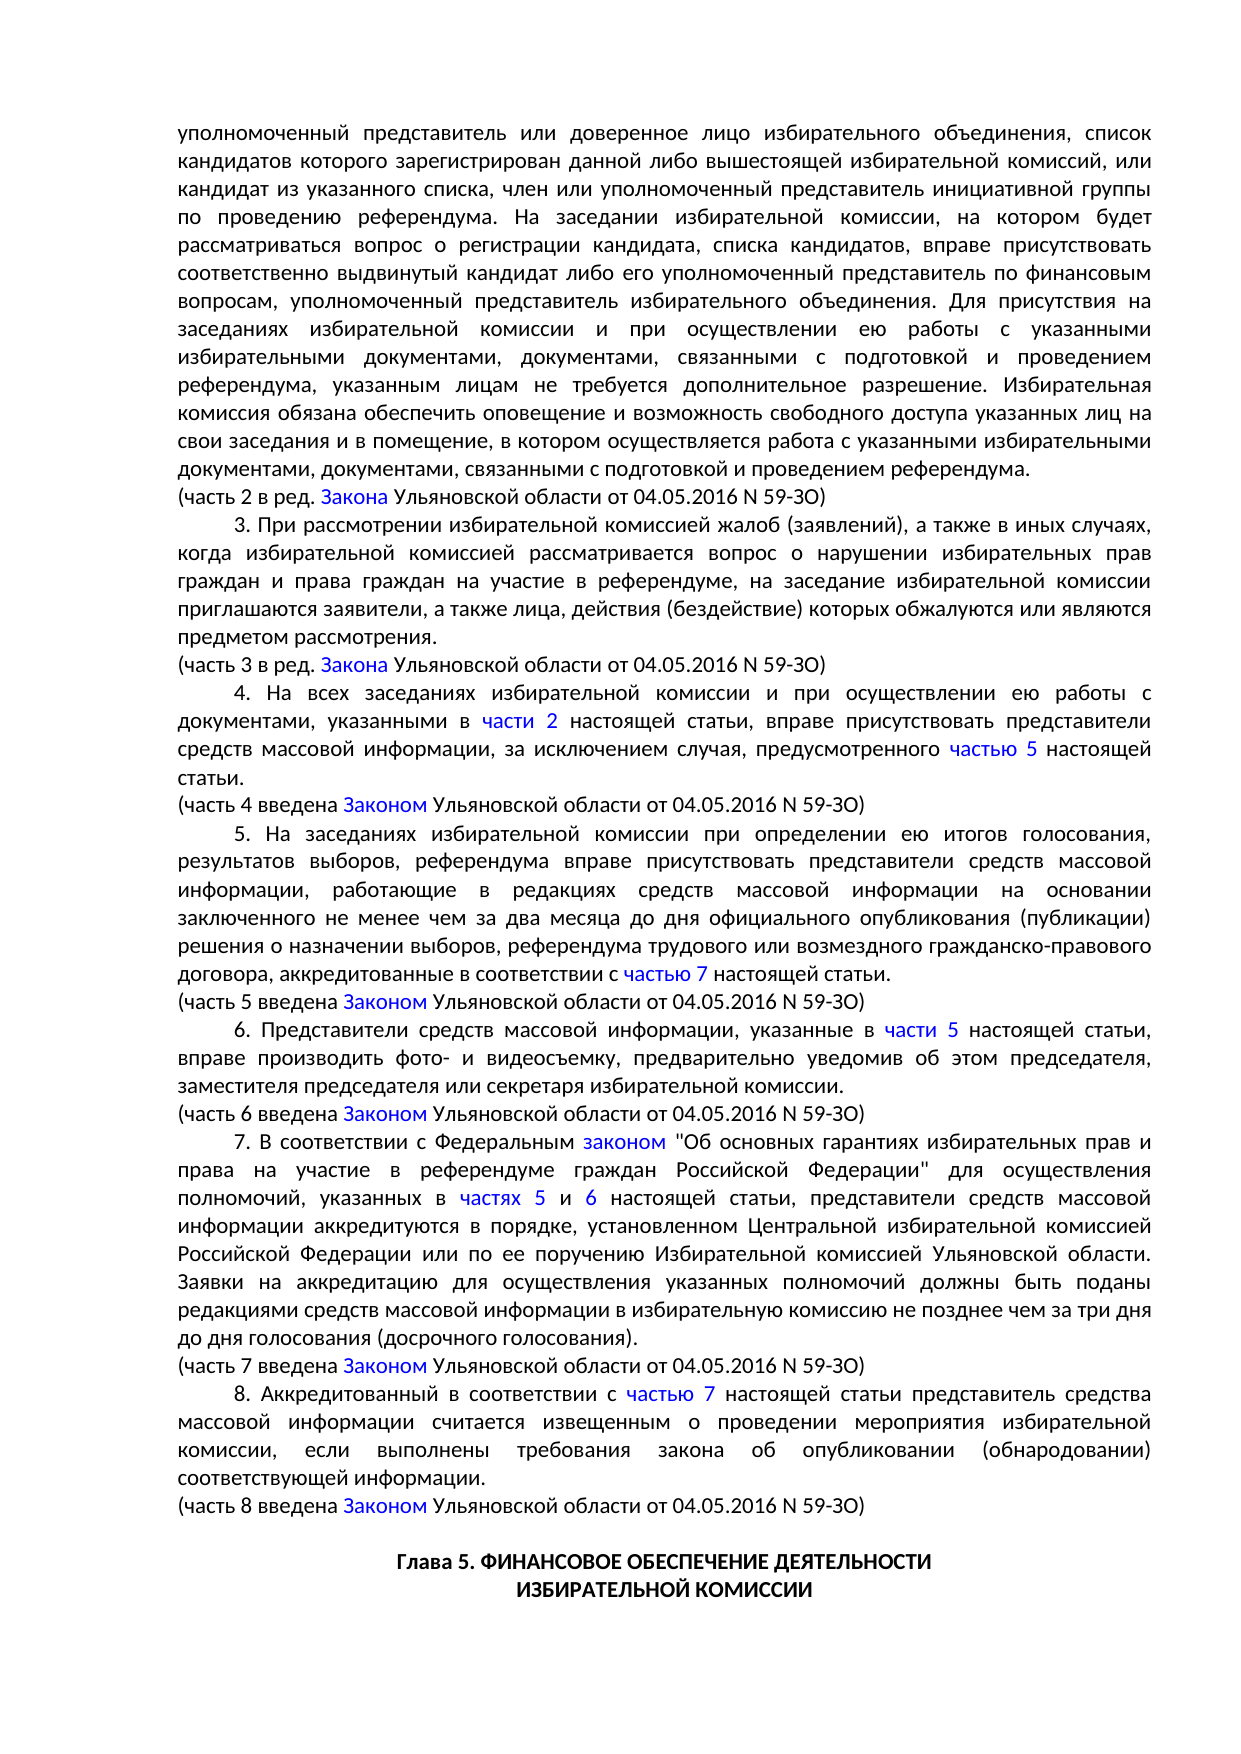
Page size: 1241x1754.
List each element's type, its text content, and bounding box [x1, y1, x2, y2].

text 8. Аккредитованный в соответствии с частью 7 настоящей статьи представитель средства массовой информации считается извещенным о проведении мероприятия избирательной комиссии, если выполнены требования закона об опубликовании (обнародовании) соответствующей информации. [177, 1379, 1152, 1491]
text 3. При рассмотрении избирательной комиссией жалоб (заявлений), а также в иных случаях, когда избирательной комиссией рассматривается вопрос о нарушении избирательных прав граждан и права граждан на участие в референдуме, на заседание избирательной комиссии приглашаются заявители, а также лица, действия (бездействие) которых обжалуются или являются предметом рассмотрения. [177, 510, 1152, 651]
text (часть 8 введена Законом Ульяновской области от 04.05.2016 N 59-ЗО) [177, 1491, 1152, 1519]
text 6. Представители средств массовой информации, указанные в части 5 настоящей статьи, вправе производить фото- и видеосъемку, предварительно уведомив об этом председателя, заместителя председателя или секретаря избирательной комиссии. [177, 1015, 1152, 1099]
text 4. На всех заседаниях избирательной комиссии и при осуществлении ею работы с документами, указанными в части 2 настоящей статьи, вправе присутствовать представители средств массовой информации, за исключением случая, предусмотренного частью 5 настоящей статьи. [177, 678, 1152, 791]
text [177, 118, 1152, 482]
text (часть 4 введена Законом Ульяновской области от 04.05.2016 N 59-ЗО) [177, 791, 1152, 819]
text (часть 3 в ред. Закона Ульяновской области от 04.05.2016 N 59-ЗО) [177, 651, 1152, 678]
text (часть 5 введена Законом Ульяновской области от 04.05.2016 N 59-ЗО) [177, 987, 1152, 1015]
text 7. В соответствии с Федеральным законом "Об основных гарантиях избирательных прав и права на участие в референдуме граждан Российской Федерации" для осуществления полномочий, указанных в частях 5 и 6 настоящей статьи, представители средств массовой информации аккредитуются в порядке, установленном Центральной избирательной комиссией Российской Федерации или по ее поручению Избирательной комиссией Ульяновской области. Заявки на аккредитацию для осуществления указанных полномочий должны быть поданы редакциями средств массовой информации в избирательную комиссию не позднее чем за три дня до дня голосования (досрочного голосования). [177, 1127, 1152, 1351]
text (часть 2 в ред. Закона Ульяновской области от 04.05.2016 N 59-ЗО) [177, 482, 1152, 510]
text (часть 7 введена Законом Ульяновской области от 04.05.2016 N 59-ЗО) [177, 1351, 1152, 1379]
text (часть 6 введена Законом Ульяновской области от 04.05.2016 N 59-ЗО) [177, 1099, 1152, 1127]
title Глава 5. ФИНАНСОВОЕ ОБЕСПЕЧЕНИЕ ДЕЯТЕЛЬНОСТИ [177, 1547, 1152, 1575]
text 5. На заседаниях избирательной комиссии при определении ею итогов голосования, результатов выборов, референдума вправе присутствовать представители средств массовой информации, работающие в редакциях средств массовой информации на основании заключенного не менее чем за два месяца до дня официального опубликования (публикации) решения о назначении выборов, референдума трудового или возмездного гражданско-правового договора, аккредитованные в соответствии с частью 7 настоящей статьи. [177, 819, 1152, 987]
title ИЗБИРАТЕЛЬНОЙ КОМИССИИ [177, 1575, 1152, 1603]
